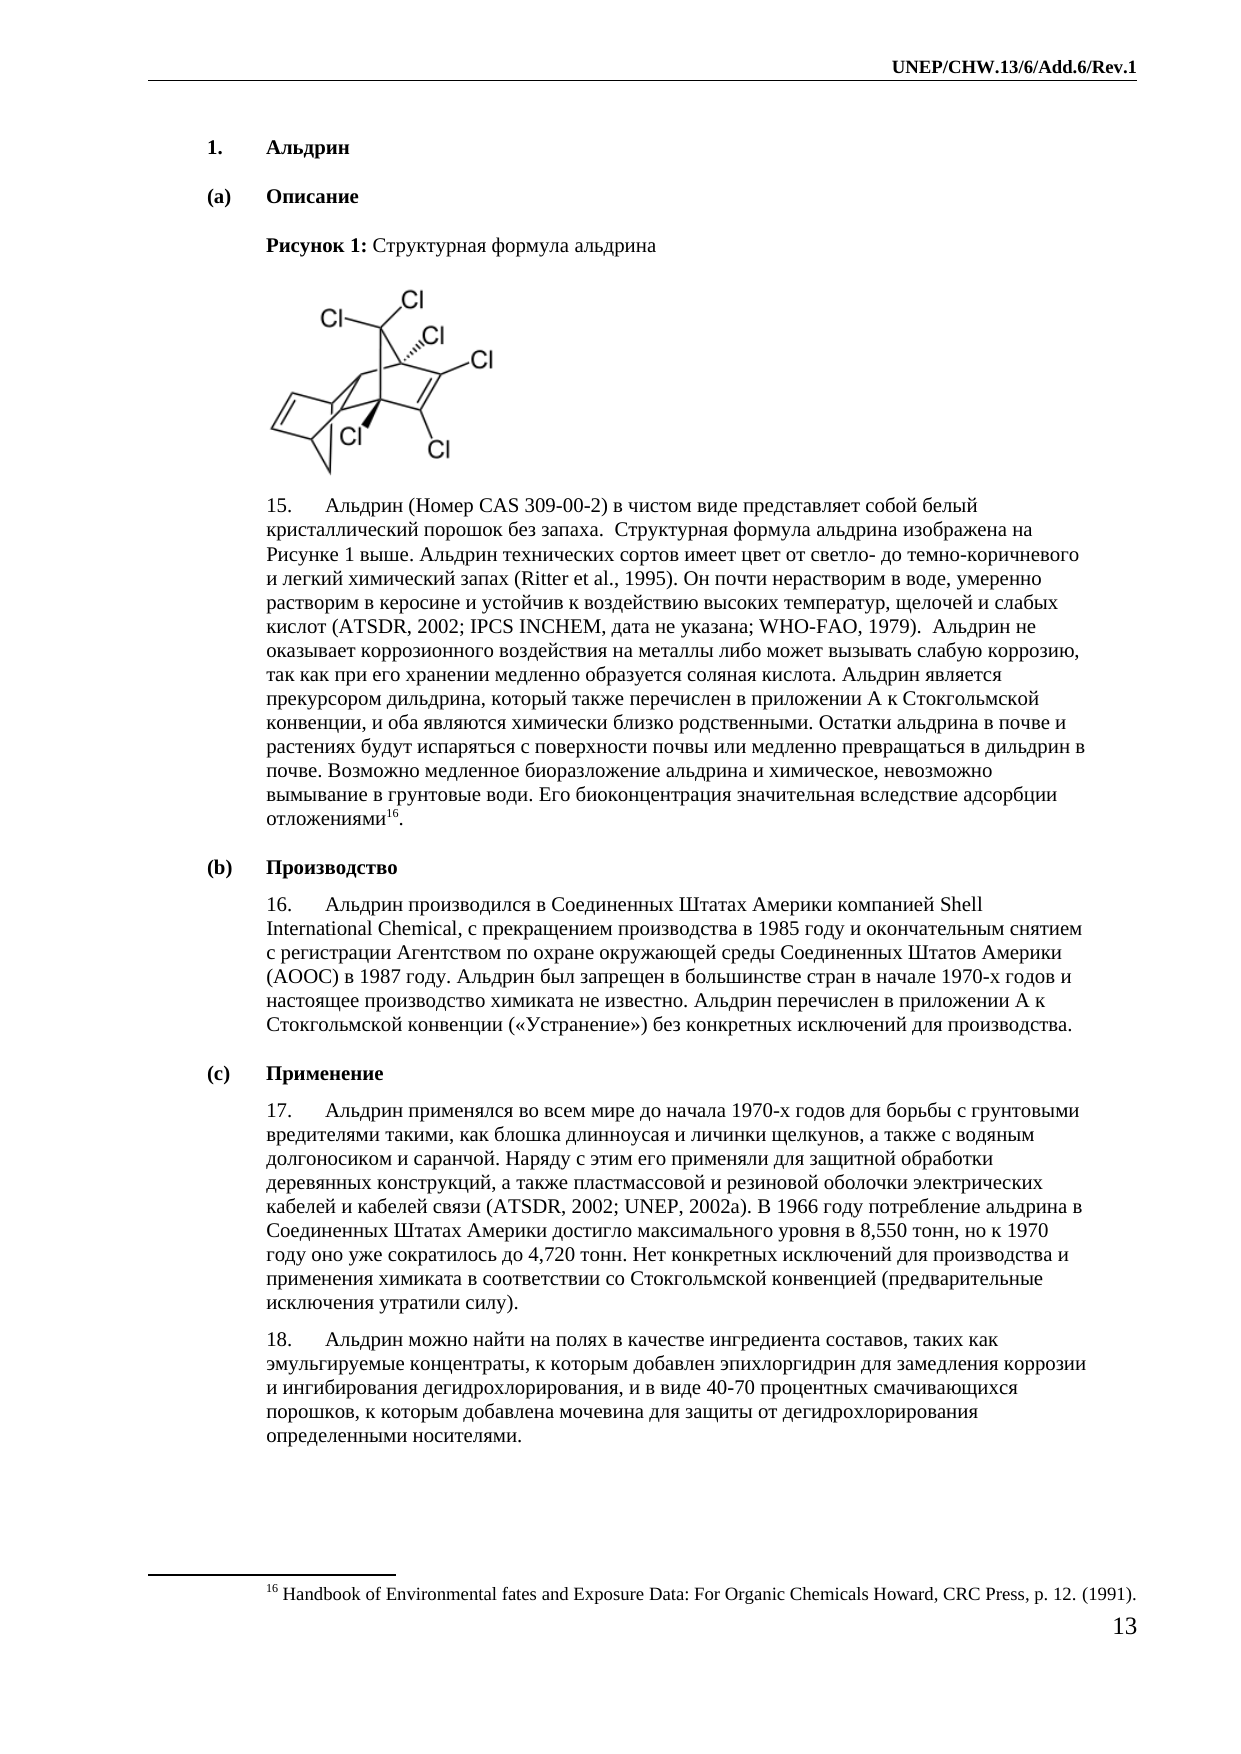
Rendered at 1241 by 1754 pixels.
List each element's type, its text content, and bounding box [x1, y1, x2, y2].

picture [265, 285, 497, 481]
list Альдрин можно найти на полях в качестве ингредиента составов, таких как эмульгируемые концентраты, к которым добавлен эпихлоргидрин для замедления коррозии и ингибирования дегидрохлорирования, и в виде 40-70 процентных смачивающихся порошков, к которым добавлена мочевина для защиты от дегидрохлорирования определенными носителями. [266, 1327, 1093, 1447]
subtitle Производство [207, 855, 1137, 879]
subtitle Альдрин [207, 134, 1137, 159]
list Альдрин производился в Соединенных Штатах Америки компанией Shell International Chemical, с прекращением производства в 1985 году и окончательным снятием с регистрации Агентством по охране окружающей среды Соединенных Штатов Америки (АООС) в 1987 году. Альдрин был запрещен в большинстве стран в начале 1970-х годов и настоящее производство химиката не известно. Альдрин перечислен в приложении A к Стокгольмской конвенции («Устранение») без конкретных исключений для производства. [266, 892, 1093, 1036]
subtitle Применение [207, 1061, 1137, 1085]
subtitle Описание [207, 184, 1137, 208]
list Альдрин применялся во всем мире до начала 1970-х годов для борьбы с грунтовыми вредителями такими, как блошка длинноусая и личинки щелкунов, а также с водяным долгоносиком и саранчой. Наряду с этим его применяли для защитной обработки деревянных конструкций, а также пластмассовой и резиновой оболочки электрических кабелей и кабелей связи (ATSDR, 2002; UNEP, 2002a). В 1966 году потребление альдрина в Соединенных Штатах Америки достигло максимального уровня в 8,550 тонн, но к 1970 году оно уже сократилось до 4,720 тонн. Нет конкретных исключений для производства и применения химиката в соответствии со Стокгольмской конвенцией (предварительные исключения утратили силу). [266, 1098, 1093, 1314]
text Рисунок 1: Структурная формула альдрина [201, 233, 1137, 257]
list Альдрин (Номер CAS 309-00-2) в чистом виде представляет собой белый кристаллический порошок без запаха. Структурная формула альдрина изображена на Рисунке 1 выше. Альдрин технических сортов имеет цвет от светло- до темно-коричневого и легкий химический запах (Ritter et al., 1995). Он почти нерастворим в воде, умеренно растворим в керосине и устойчив к воздействию высоких температур, щелочей и слабых кислот (ATSDR, 2002; IPCS INCHEM, дата не указана; WHO-FAO, 1979). Альдрин не оказывает коррозионного воздействия на металлы либо может вызывать слабую коррозию, так как при его хранении медленно образуется соляная кислота. Альдрин является прекурсором дильдрина, который также перечислен в приложении A к Стокгольмской конвенции, и оба являются химически близко родственными. Остатки альдрина в почве и растениях будут испаряться с поверхности почвы или медленно превращаться в дильдрин в почве. Возможно медленное биоразложение альдрина и химическое, невозможно вымывание в грунтовые води. Его биоконцентрация значительная вследствие адсорбции отложениями. [266, 493, 1093, 830]
